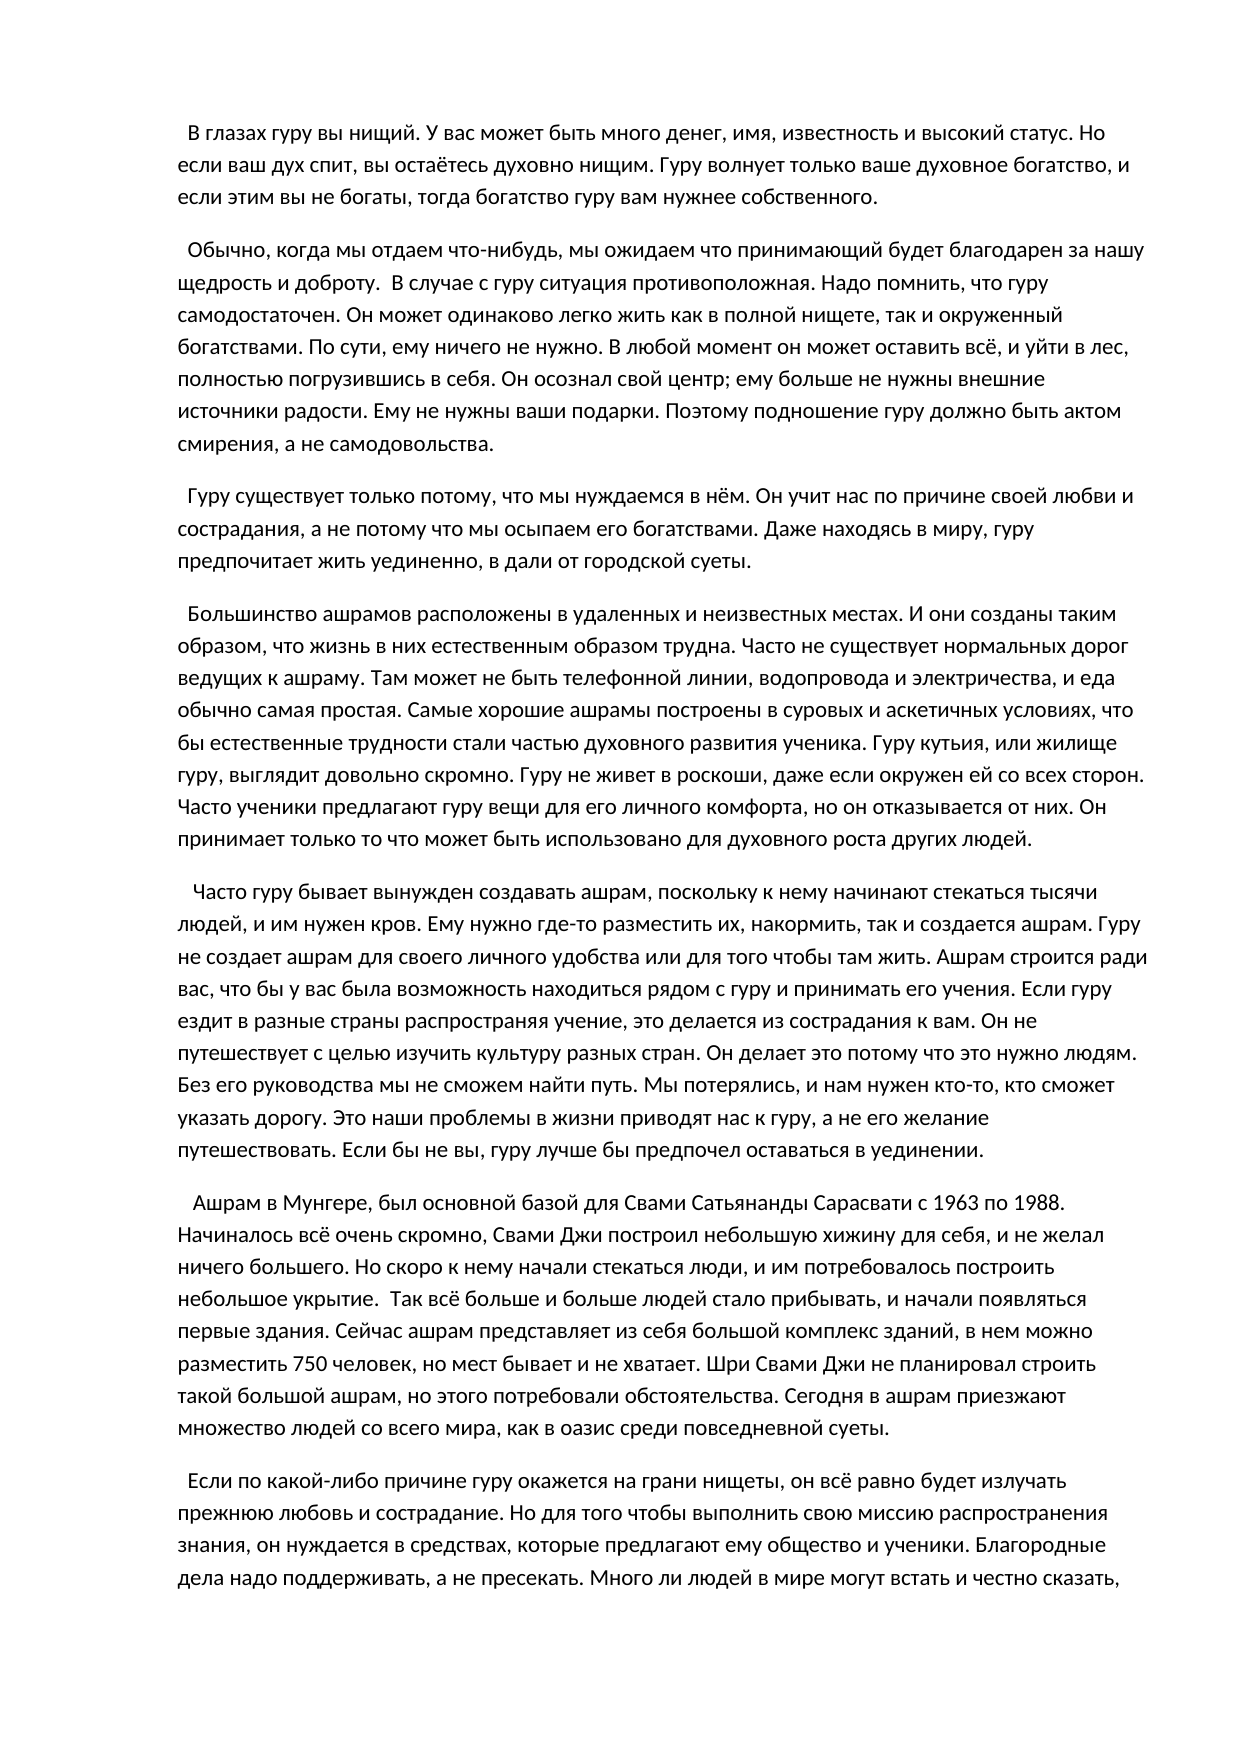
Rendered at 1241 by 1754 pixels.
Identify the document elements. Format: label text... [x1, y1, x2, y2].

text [177, 1466, 1152, 1591]
text В глазах гуру вы нищий. У вас может быть много денег, имя, известность и высокий статус. Но если ваш дух спит, вы остаётесь духовно нищим. Гуру волнует только ваше духовное богатство, и если этим вы не богаты, тогда богатство гуру вам нужнее собственного. [177, 118, 1152, 211]
text Гуру существует только потому, что мы нуждаемся в нём. Он учит нас по причине своей любви и сострадания, а не потому что мы осыпаем его богатствами. Даже находясь в миру, гуру предпочитает жить уединенно, в дали от городской суеты. [177, 482, 1152, 574]
text Обычно, когда мы отдаем что-нибудь, мы ожидаем что принимающий будет благодарен за нашу щедрость и доброту. В случае с гуру ситуация противоположная. Надо помнить, что гуру самодостаточен. Он может одинаково легко жить как в полной нищете, так и окруженный богатствами. По сути, ему ничего не нужно. В любой момент он может оставить всё, и уйти в лес, полностью погрузившись в себя. Он осознал свой центр; ему больше не нужны внешние источники радости. Ему не нужны ваши подарки. Поэтому подношение гуру должно быть актом смирения, а не самодовольства. [177, 236, 1152, 457]
text Часто гуру бывает вынужден создавать ашрам, поскольку к нему начинают стекаться тысячи людей, и им нужен кров. Ему нужно где-то разместить их, накормить, так и создается ашрам. Гуру не создает ашрам для своего личного удобства или для того чтобы там жить. Ашрам строится ради вас, что бы у вас была возможность находиться рядом с гуру и принимать его учения. Если гуру ездит в разные страны распространяя учение, это делается из сострадания к вам. Он не путешествует с целью изучить культуру разных стран. Он делает это потому что это нужно людям. Без его руководства мы не сможем найти путь. Мы потерялись, и нам нужен кто-то, кто сможет указать дорогу. Это наши проблемы в жизни приводят нас к гуру, а не его желание путешествовать. Если бы не вы, гуру лучше бы предпочел оставаться в уединении. [177, 877, 1152, 1163]
text Ашрам в Мунгере, был основной базой для Свами Сатьянанды Сарасвати с 1963 по 1988. Начиналось всё очень скромно, Свами Джи построил небольшую хижину для себя, и не желал ничего большего. Но скоро к нему начали стекаться люди, и им потребовалось построить небольшое укрытие. Так всё больше и больше людей стало прибывать, и начали появляться первые здания. Сейчас ашрам представляет из себя большой комплекс зданий, в нем можно разместить 750 человек, но мест бывает и не хватает. Шри Свами Джи не планировал строить такой большой ашрам, но этого потребовали обстоятельства. Сегодня в ашрам приезжают множество людей со всего мира, как в оазис среди повседневной суеты. [177, 1188, 1152, 1441]
text Большинство ашрамов расположены в удаленных и неизвестных местах. И они созданы таким образом, что жизнь в них естественным образом трудна. Часто не существует нормальных дорог ведущих к ашраму. Там может не быть телефонной линии, водопровода и электричества, и еда обычно самая простая. Самые хорошие ашрамы построены в суровых и аскетичных условиях, что бы естественные трудности стали частью духовного развития ученика. Гуру кутьия, или жилище гуру, выглядит довольно скромно. Гуру не живет в роскоши, даже если окружен ей со всех сторон. Часто ученики предлагают гуру вещи для его личного комфорта, но он отказывается от них. Он принимает только то что может быть использовано для духовного роста других людей. [177, 599, 1152, 852]
